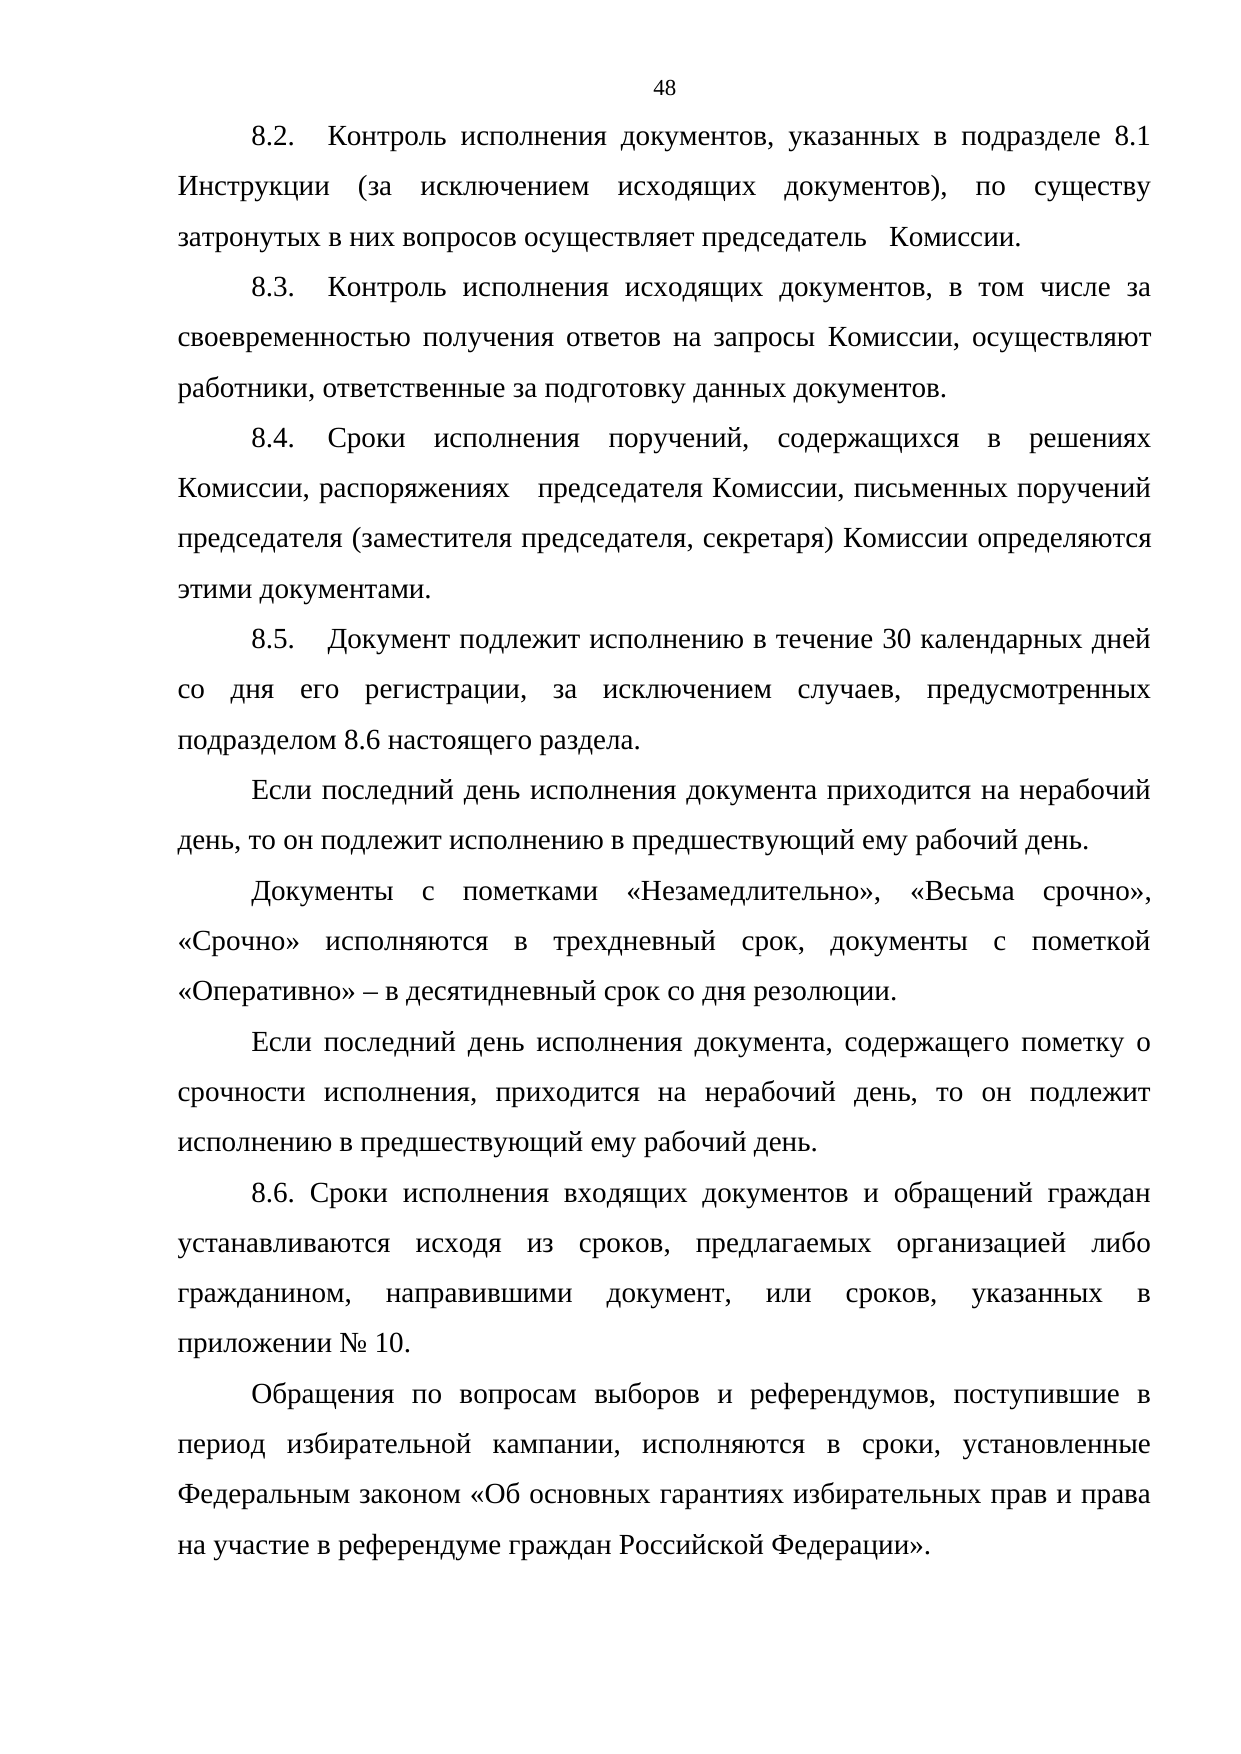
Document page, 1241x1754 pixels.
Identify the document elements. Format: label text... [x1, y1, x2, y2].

text Документы с пометками «Незамедлительно», «Весьма срочно», «Срочно» исполняются в трехдневный срок, документы с пометкой «Оперативно» – в десятидневный срок со дня резолюции. [177, 873, 1152, 1007]
text 8.3. Контроль исполнения исходящих документов, в том числе за своевременностью получения ответов на запросы Комиссии, осуществляют работники, ответственные за подготовку данных документов. [177, 269, 1152, 403]
text 8.4. Сроки исполнения поручений, содержащихся в решениях Комиссии, распоряжениях председателя Комиссии, письменных поручений председателя (заместителя председателя, секретаря) Комиссии определяются этими документами. [177, 420, 1152, 604]
text Если последний день исполнения документа, содержащего пометку о срочности исполнения, приходится на нерабочий день, то он подлежит исполнению в предшествующий ему рабочий день. [177, 1024, 1152, 1158]
text 8.6. Сроки исполнения входящих документов и обращений граждан устанавливаются исходя из сроков, предлагаемых организацией либо гражданином, направившими документ, или сроков, указанных в приложении № 10. [177, 1175, 1152, 1359]
text Обращения по вопросам выборов и референдумов, поступившие в период избирательной кампании, исполняются в сроки, установленные Федеральным законом «Об основных гарантиях избирательных прав и права на участие в референдуме граждан Российской Федерации». [177, 1376, 1152, 1560]
text 8.5. Документ подлежит исполнению в течение 30 календарных дней со дня его регистрации, за исключением случаев, предусмотренных подразделом 8.6 настоящего раздела. [177, 621, 1152, 755]
text 8.2. Контроль исполнения документов, указанных в подразделе 8.1 Инструкции (за исключением исходящих документов), по существу затронутых в них вопросов осуществляет председатель Комиссии. [177, 118, 1152, 252]
text Если последний день исполнения документа приходится на нерабочий день, то он подлежит исполнению в предшествующий ему рабочий день. [177, 772, 1152, 856]
